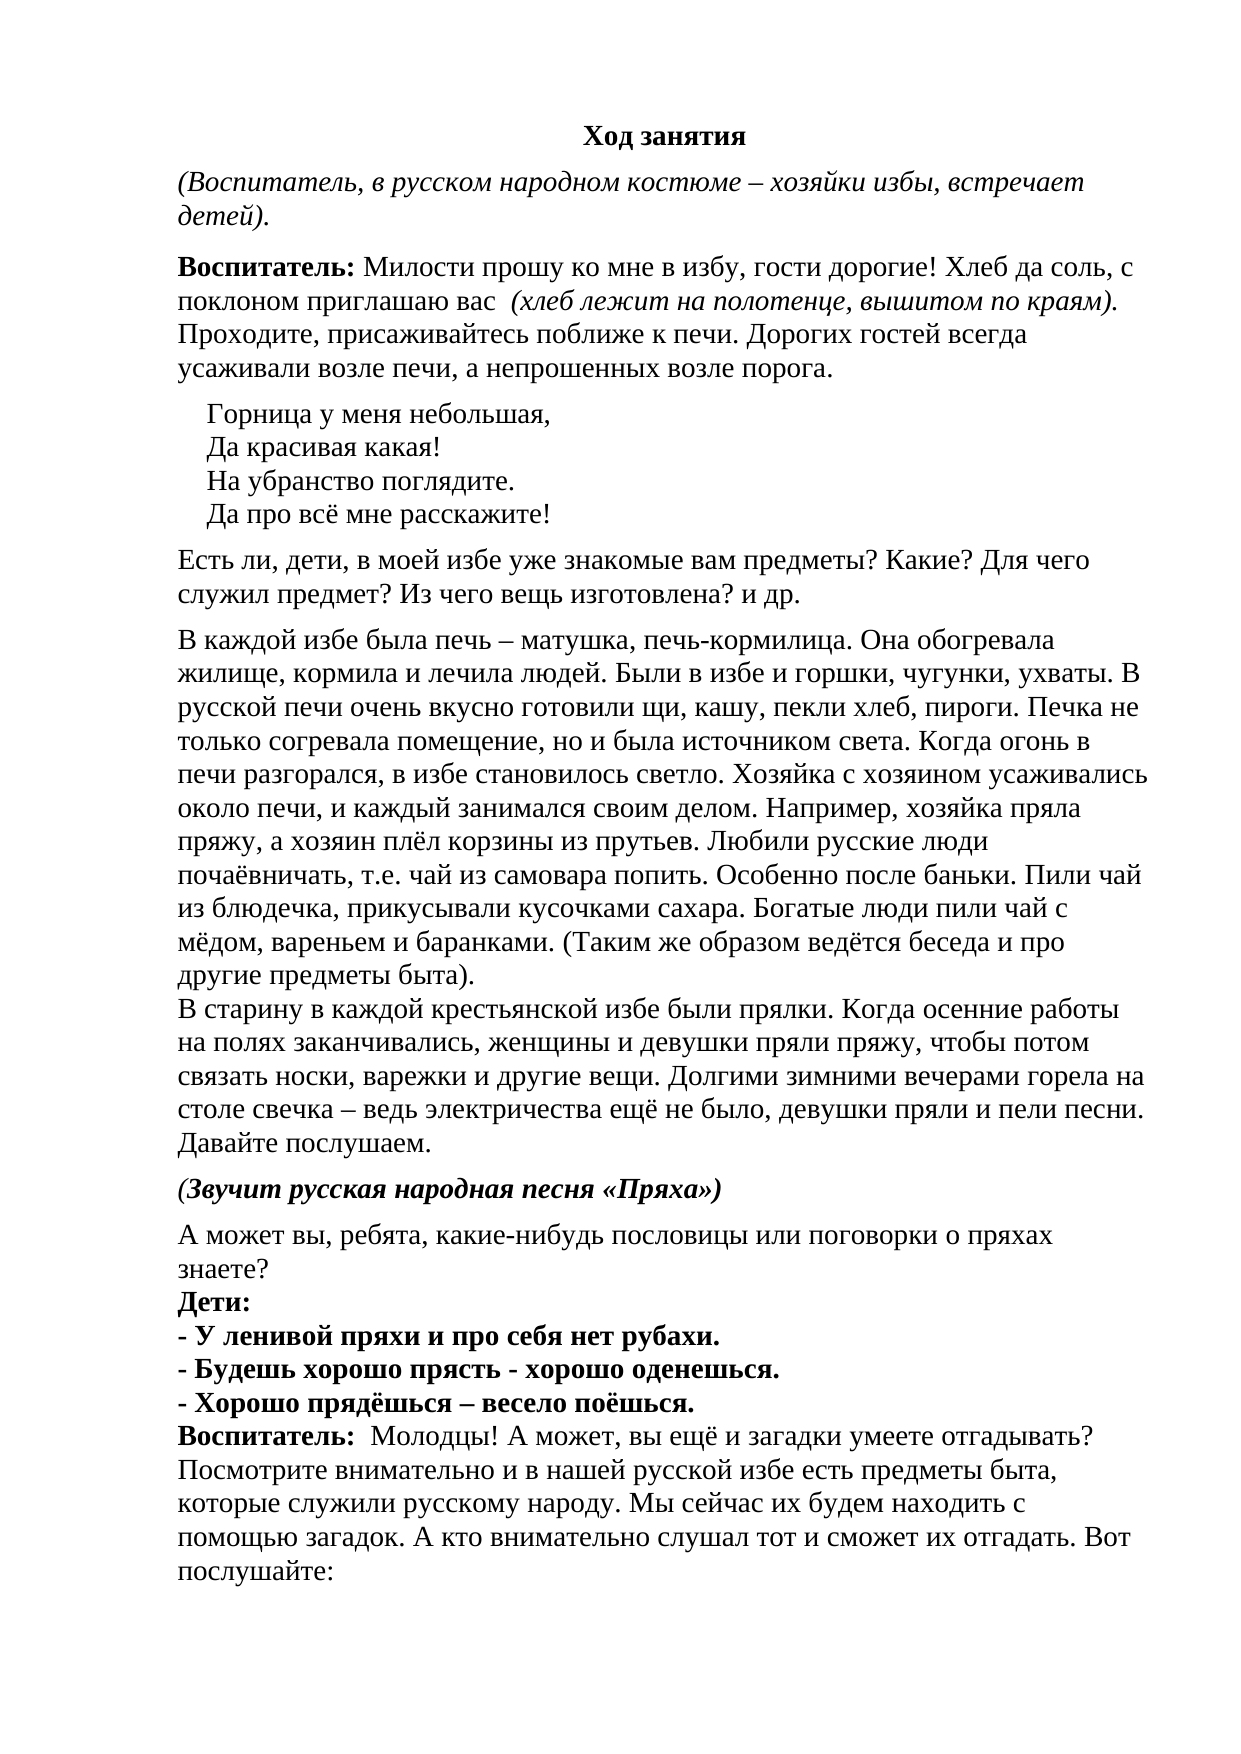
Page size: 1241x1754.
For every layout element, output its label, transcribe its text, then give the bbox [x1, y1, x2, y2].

text Есть ли, дети, в моей избе уже знакомые вам предметы? Какие? Для чего служил предмет? Из чего вещь изготовлена? и др. [177, 542, 1152, 609]
text - Хорошо прядёшься – весело поёшься. [177, 1385, 1152, 1418]
text - У ленивой пряхи и про себя нет рубахи. [177, 1318, 1152, 1351]
text Посмотрите внимательно и в нашей русской избе есть предметы быта, которые служили русскому народу. Мы сейчас их будем находить с помощью загадок. А кто внимательно слушал тот и сможет их отгадать. Вот послушайте: [177, 1452, 1152, 1586]
text А может вы, ребята, какие-нибудь пословицы или поговорки о пряхах знаете? [177, 1217, 1152, 1284]
text (Воспитатель, в русском народном костюме – хозяйки избы, встречает детей). [177, 164, 1152, 231]
text В каждой избе была печь – матушка, печь-кормилица. Она обогревала жилище, кормила и лечила людей. Были в избе и горшки, чугунки, ухваты. В русской печи очень вкусно готовили щи, кашу, пекли хлеб, пироги. Печка не только согревала помещение, но и была источником света. Когда огонь в печи разгорался, в избе становилось светло. Хозяйка с хозяином усаживались около печи, и каждый занимался своим делом. Например, хозяйка пряла пряжу, а хозяин плёл корзины из прутьев. Любили русские люди почаёвничать, т.е. чай из самовара попить. Особенно после баньки. Пили чай из блюдечка, прикусывали кусочками сахара. Богатые люди пили чай с мёдом, вареньем и баранками. (Таким же образом ведётся беседа и про другие предметы быта). В старину в каждой крестьянской избе были прялки. Когда осенние работы на полях заканчивались, женщины и девушки пряли пряжу, чтобы потом связать носки, варежки и другие вещи. Долгими зимними вечерами горела на столе свечка – ведь электричества ещё не было, девушки пряли и пели песни. Давайте послушаем. [177, 622, 1152, 1159]
text Ход занятия [177, 118, 1152, 152]
text (Звучит русская народная песня «Пряха») [177, 1171, 1152, 1205]
text - Будешь хорошо прясть - хорошо оденешься. [177, 1351, 1152, 1385]
text Горница у меня небольшая, Да красивая какая! На убранство поглядите. Да про всё мне расскажите! [177, 396, 1152, 530]
text Дети: [177, 1284, 1152, 1318]
text Воспитатель: Милости прошу ко мне в избу, гости дорогие! Хлеб да соль, с поклоном приглашаю вас (хлеб лежит на полотенце, вышитом по краям). Проходите, присаживайтесь поближе к печи. Дорогих гостей всегда усаживали возле печи, а непрошенных возле порога. [177, 249, 1152, 383]
text Воспитатель: Молодцы! А может, вы ещё и загадки умеете отгадывать? [177, 1418, 1152, 1452]
